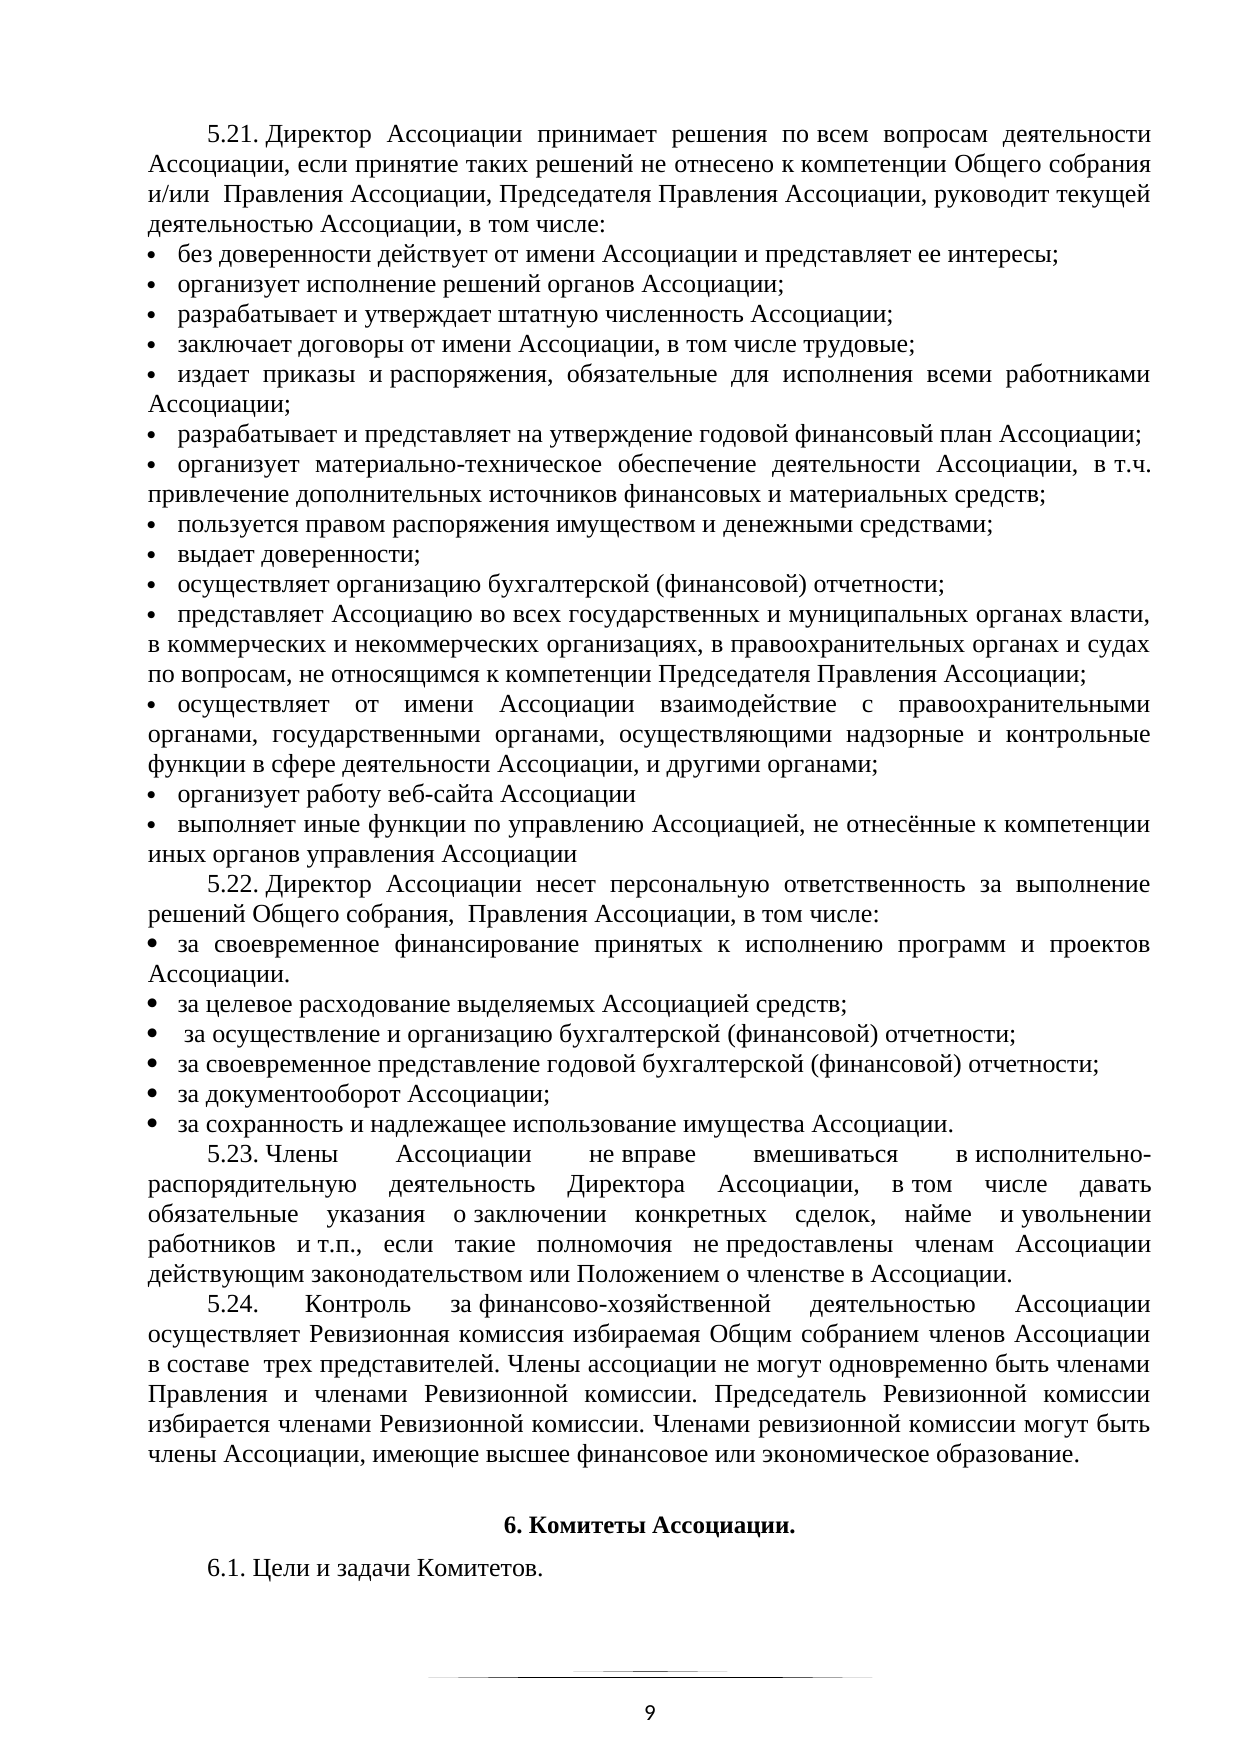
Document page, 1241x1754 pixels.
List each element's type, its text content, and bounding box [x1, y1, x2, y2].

list заключает договоры от имени Ассоциации, в том числе трудовые; [148, 328, 1152, 358]
list за целевое расходование выделяемых Ассоциацией средств; [148, 988, 1152, 1018]
list за осуществление и организацию бухгалтерской (финансовой) отчетности; [148, 1018, 1152, 1048]
list организует материально-техническое обеспечение деятельности Ассоциации, в т.ч. привлечение дополнительных источников финансовых и материальных средств; [148, 448, 1152, 508]
list выполняет иные функции по управлению Ассоциацией, не отнесённые к компетенции иных органов управления Ассоциации [148, 808, 1152, 868]
list разрабатывает и представляет на утверждение годовой финансовый план Ассоциации; [148, 418, 1152, 448]
list организует работу веб-сайта Ассоциации [148, 778, 1152, 808]
list представляет Ассоциацию во всех государственных и муниципальных органах власти, в коммерческих и некоммерческих организациях, в правоохранительных органах и судах по вопросам, не относящимся к компетенции Председателя Правления Ассоциации; [148, 598, 1152, 688]
list издает приказы и распоряжения, обязательные для исполнения всеми работниками Ассоциации; [148, 358, 1152, 418]
list за сохранность и надлежащее использование имущества Ассоциации. [148, 1108, 1152, 1138]
list пользуется правом распоряжения имуществом и денежными средствами; [148, 508, 1152, 538]
list выдает доверенности; [148, 538, 1152, 568]
text 5.21. Директор Ассоциации принимает решения по всем вопросам деятельности Ассоциации, если принятие таких решений не отнесено к компетенции Общего собрания и/или Правления Ассоциации, Председателя Правления Ассоциации, руководит текущей деятельностью Ассоциации, в том числе: [148, 118, 1152, 238]
list организует исполнение решений органов Ассоциации; [148, 268, 1152, 298]
list осуществляет от имени Ассоциации взаимодействие с правоохранительными органами, государственными органами, осуществляющими надзорные и контрольные функции в сфере деятельности Ассоциации, и другими органами; [148, 688, 1152, 778]
list за документооборот Ассоциации; [148, 1078, 1152, 1108]
list осуществляет организацию бухгалтерской (финансовой) отчетности; [148, 568, 1152, 598]
list без доверенности действует от имени Ассоциации и представляет ее интересы; [148, 238, 1152, 268]
text 5.22. Директор Ассоциации несет персональную ответственность за выполнение решений Общего собрания, Правления Ассоциации, в том числе: [148, 868, 1152, 928]
text 6.1. Цели и задачи Комитетов. [148, 1552, 1152, 1582]
list за своевременное финансирование принятых к исполнению программ и проектов Ассоциации. [148, 928, 1152, 988]
text 6. Комитеты Ассоциации. [148, 1511, 1152, 1539]
text 5.23. Члены Ассоциации не вправе вмешиваться в исполнительно-распорядительную деятельность Директора Ассоциации, в том числе давать обязательные указания о заключении конкретных сделок, найме и увольнении работников и т.п., если такие полномочия не предоставлены членам Ассоциации действующим законодательством или Положением о членстве в Ассоциации. [148, 1138, 1152, 1288]
list за своевременное представление годовой бухгалтерской (финансовой) отчетности; [148, 1048, 1152, 1078]
list разрабатывает и утверждает штатную численность Ассоциации; [148, 298, 1152, 328]
text 5.24. Контроль за финансово-хозяйственной деятельностью Ассоциации осуществляет Ревизионная комиссия избираемая Общим собранием членов Ассоциации в составе трех представителей. Члены ассоциации не могут одновременно быть членами Правления и членами Ревизионной комиссии. Председатель Ревизионной комиссии избирается членами Ревизионной комиссии. Членами ревизионной комиссии могут быть члены Ассоциации, имеющие высшее финансовое или экономическое образование. [148, 1288, 1152, 1468]
